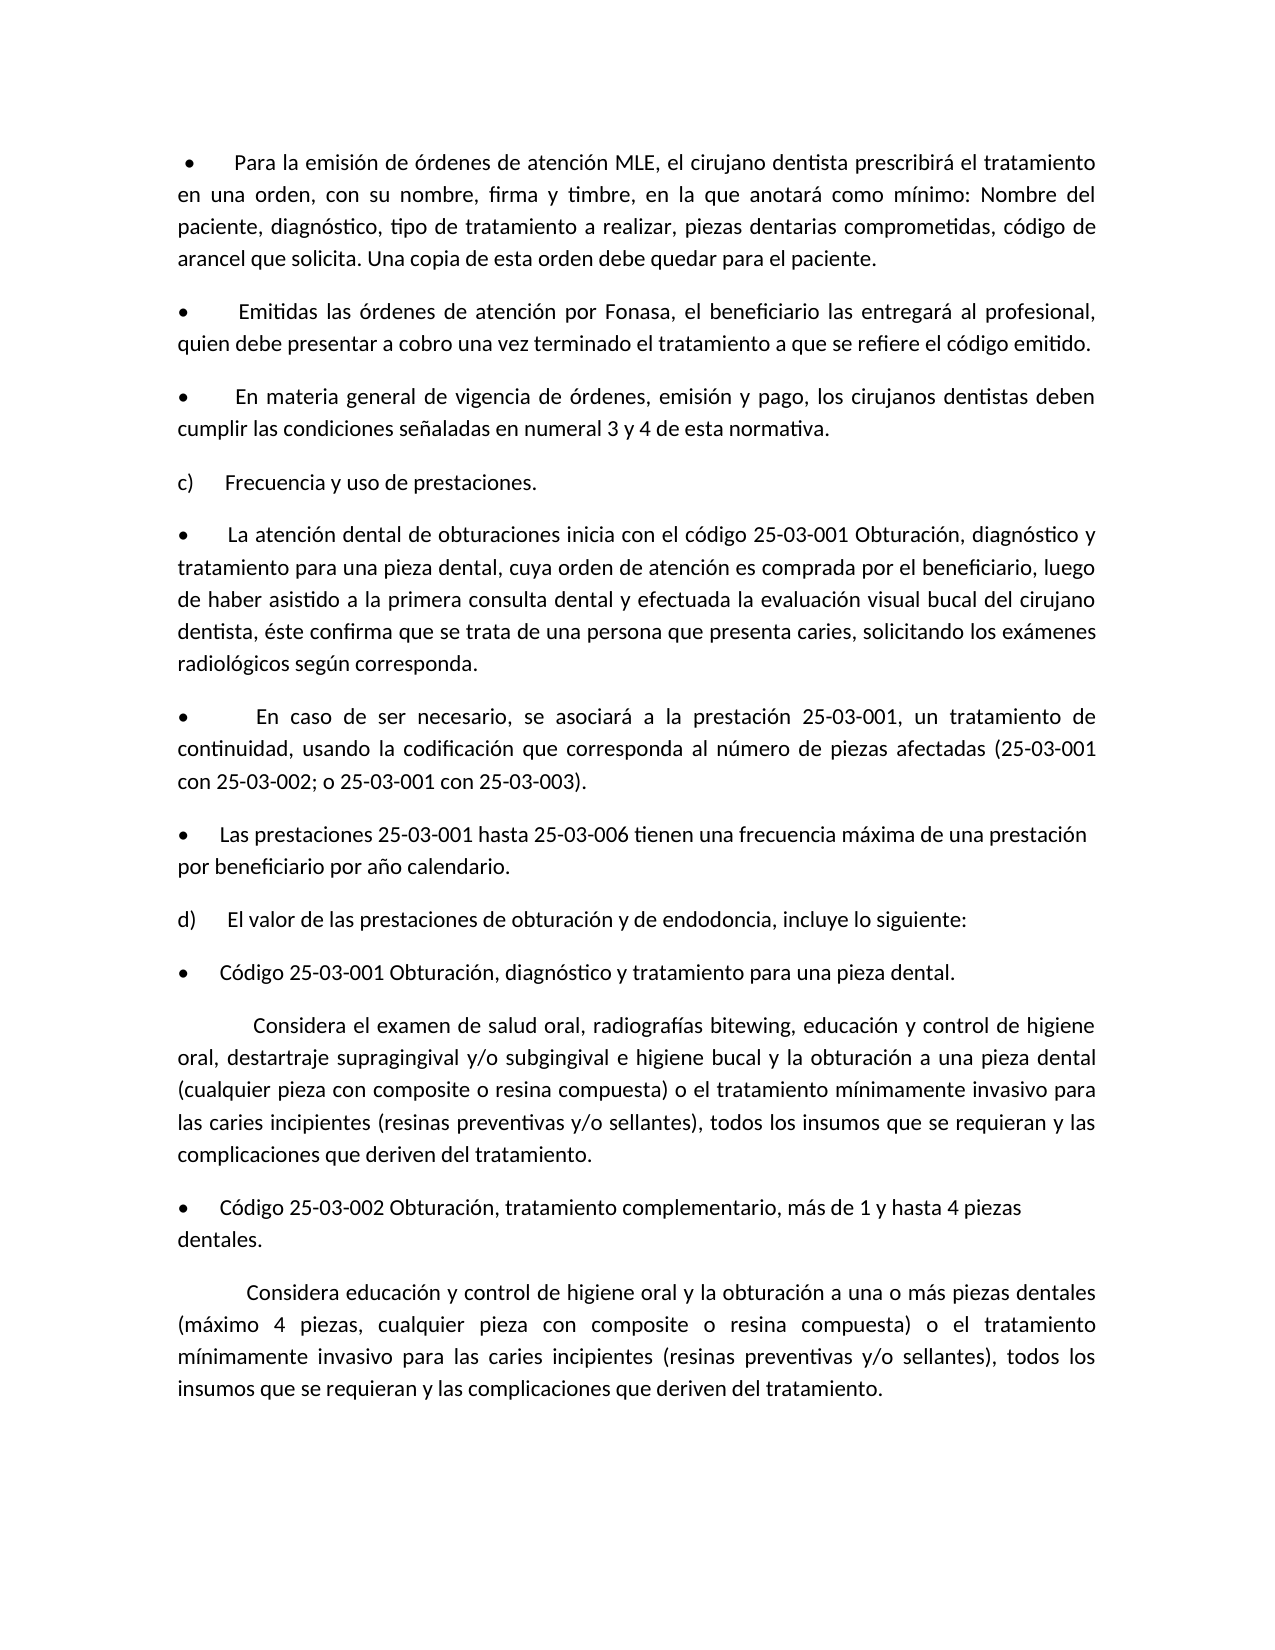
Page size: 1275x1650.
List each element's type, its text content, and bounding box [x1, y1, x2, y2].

text • En materia general de vigencia de órdenes, emisión y pago, los cirujanos dentistas deben cumplir las condiciones señaladas en numeral 3 y 4 de esta normativa. [177, 382, 1098, 443]
text • Código 25-03-001 Obturación, diagnóstico y tratamiento para una pieza dental. [177, 958, 1098, 986]
text • Para la emisión de órdenes de atención MLE, el cirujano dentista prescribirá el tratamiento en una orden, con su nombre, firma y timbre, en la que anotará como mínimo: Nombre del paciente, diagnóstico, tipo de tratamiento a realizar, piezas dentarias comprometidas, código de arancel que solicita. Una copia de esta orden debe quedar para el paciente. [177, 148, 1098, 272]
text • La atención dental de obturaciones inicia con el código 25-03-001 Obturación, diagnóstico y tratamiento para una pieza dental, cuya orden de atención es comprada por el beneficiario, luego de haber asistido a la primera consulta dental y efectuada la evaluación visual bucal del cirujano dentista, éste confirma que se trata de una persona que presenta caries, solicitando los exámenes radiológicos según corresponda. [177, 521, 1098, 677]
text • Emitidas las órdenes de atención por Fonasa, el beneficiario las entregará al profesional, quien debe presentar a cobro una vez terminado el tratamiento a que se refiere el código emitido. [177, 297, 1098, 357]
text d) El valor de las prestaciones de obturación y de endodoncia, incluye lo siguiente: [177, 905, 1098, 933]
text • En caso de ser necesario, se asociará a la prestación 25-03-001, un tratamiento de continuidad, usando la codificación que corresponda al número de piezas afectadas (25-03-001 con 25-03-002; o 25-03-001 con 25-03-003). [177, 702, 1098, 795]
text c) Frecuencia y uso de prestaciones. [177, 468, 1098, 496]
text Considera educación y control de higiene oral y la obturación a una o más piezas dentales (máximo 4 piezas, cualquier pieza con composite o resina compuesta) o el tratamiento mínimamente invasivo para las caries incipientes (resinas preventivas y/o sellantes), todos los insumos que se requieran y las complicaciones que deriven del tratamiento. [177, 1278, 1098, 1403]
text • Las prestaciones 25-03-001 hasta 25-03-006 tienen una frecuencia máxima de una prestación por beneficiario por año calendario. [177, 820, 1098, 880]
text • Código 25-03-002 Obturación, tratamiento complementario, más de 1 y hasta 4 piezas dentales. [177, 1193, 1098, 1253]
text Considera el examen de salud oral, radiografías bitewing, educación y control de higiene oral, destartraje supragingival y/o subgingival e higiene bucal y la obturación a una pieza dental (cualquier pieza con composite o resina compuesta) o el tratamiento mínimamente invasivo para las caries incipientes (resinas preventivas y/o sellantes), todos los insumos que se requieran y las complicaciones que deriven del tratamiento. [177, 1011, 1098, 1168]
